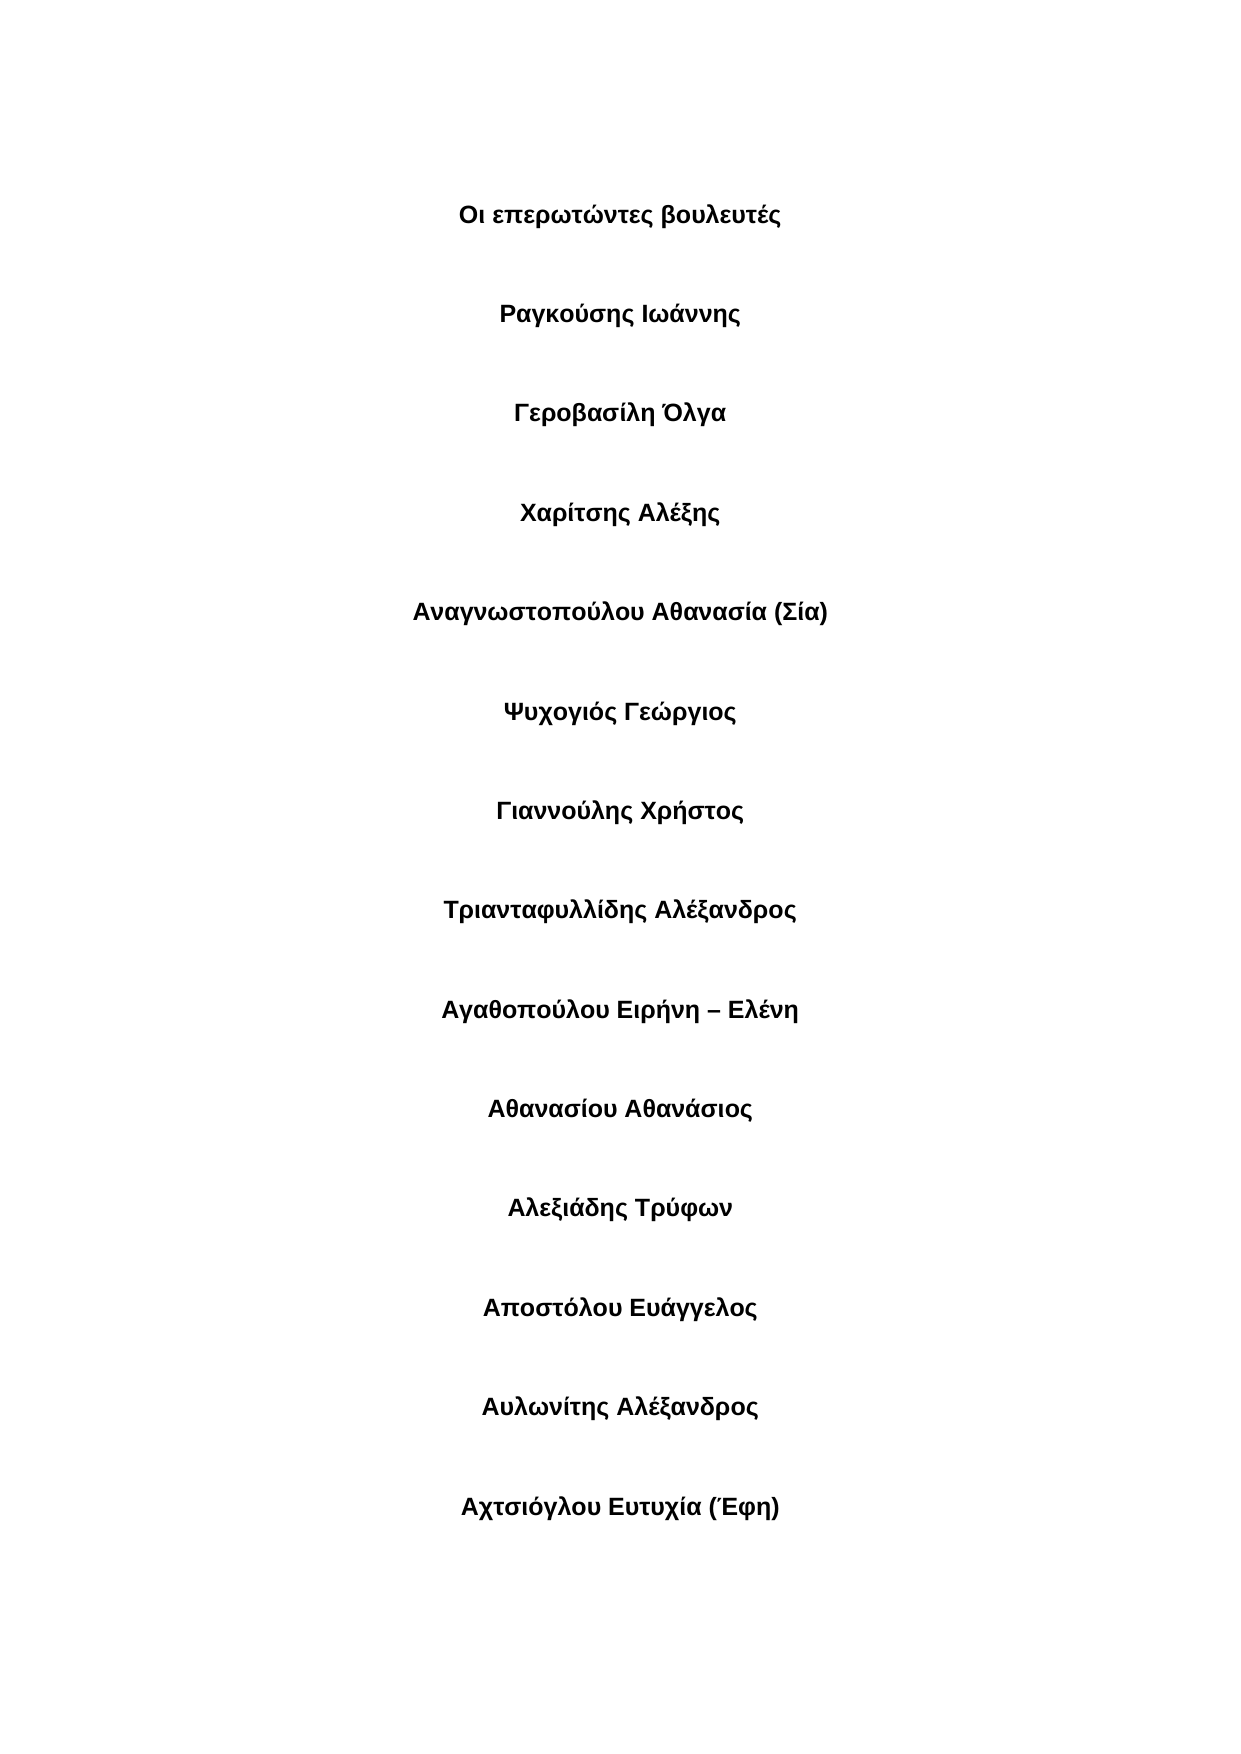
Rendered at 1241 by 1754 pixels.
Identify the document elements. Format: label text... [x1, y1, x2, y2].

text Ψυχογιός Γεώργιος [187, 697, 1053, 725]
text Αθανασίου Αθανάσιος [187, 1094, 1053, 1123]
text Οι επερωτώντες βουλευτές [187, 200, 1053, 228]
text Αποστόλου Ευάγγελος [187, 1293, 1053, 1322]
text Γιαννούλης Χρήστος [187, 796, 1053, 825]
text Αναγνωστοπούλου Αθανασία (Σία) [187, 597, 1053, 626]
text Γεροβασίλη Όλγα [187, 398, 1053, 427]
text Αχτσιόγλου Ευτυχία (Έφη) [187, 1492, 1053, 1520]
text Αγαθοπούλου Ειρήνη – Ελένη [187, 995, 1053, 1023]
text Αλεξιάδης Τρύφων [187, 1193, 1053, 1222]
text Αυλωνίτης Αλέξανδρος [187, 1392, 1053, 1421]
text Τριανταφυλλίδης Αλέξανδρος [187, 895, 1053, 924]
text Χαρίτσης Αλέξης [187, 498, 1053, 527]
text Ραγκούσης Ιωάννης [187, 299, 1053, 328]
